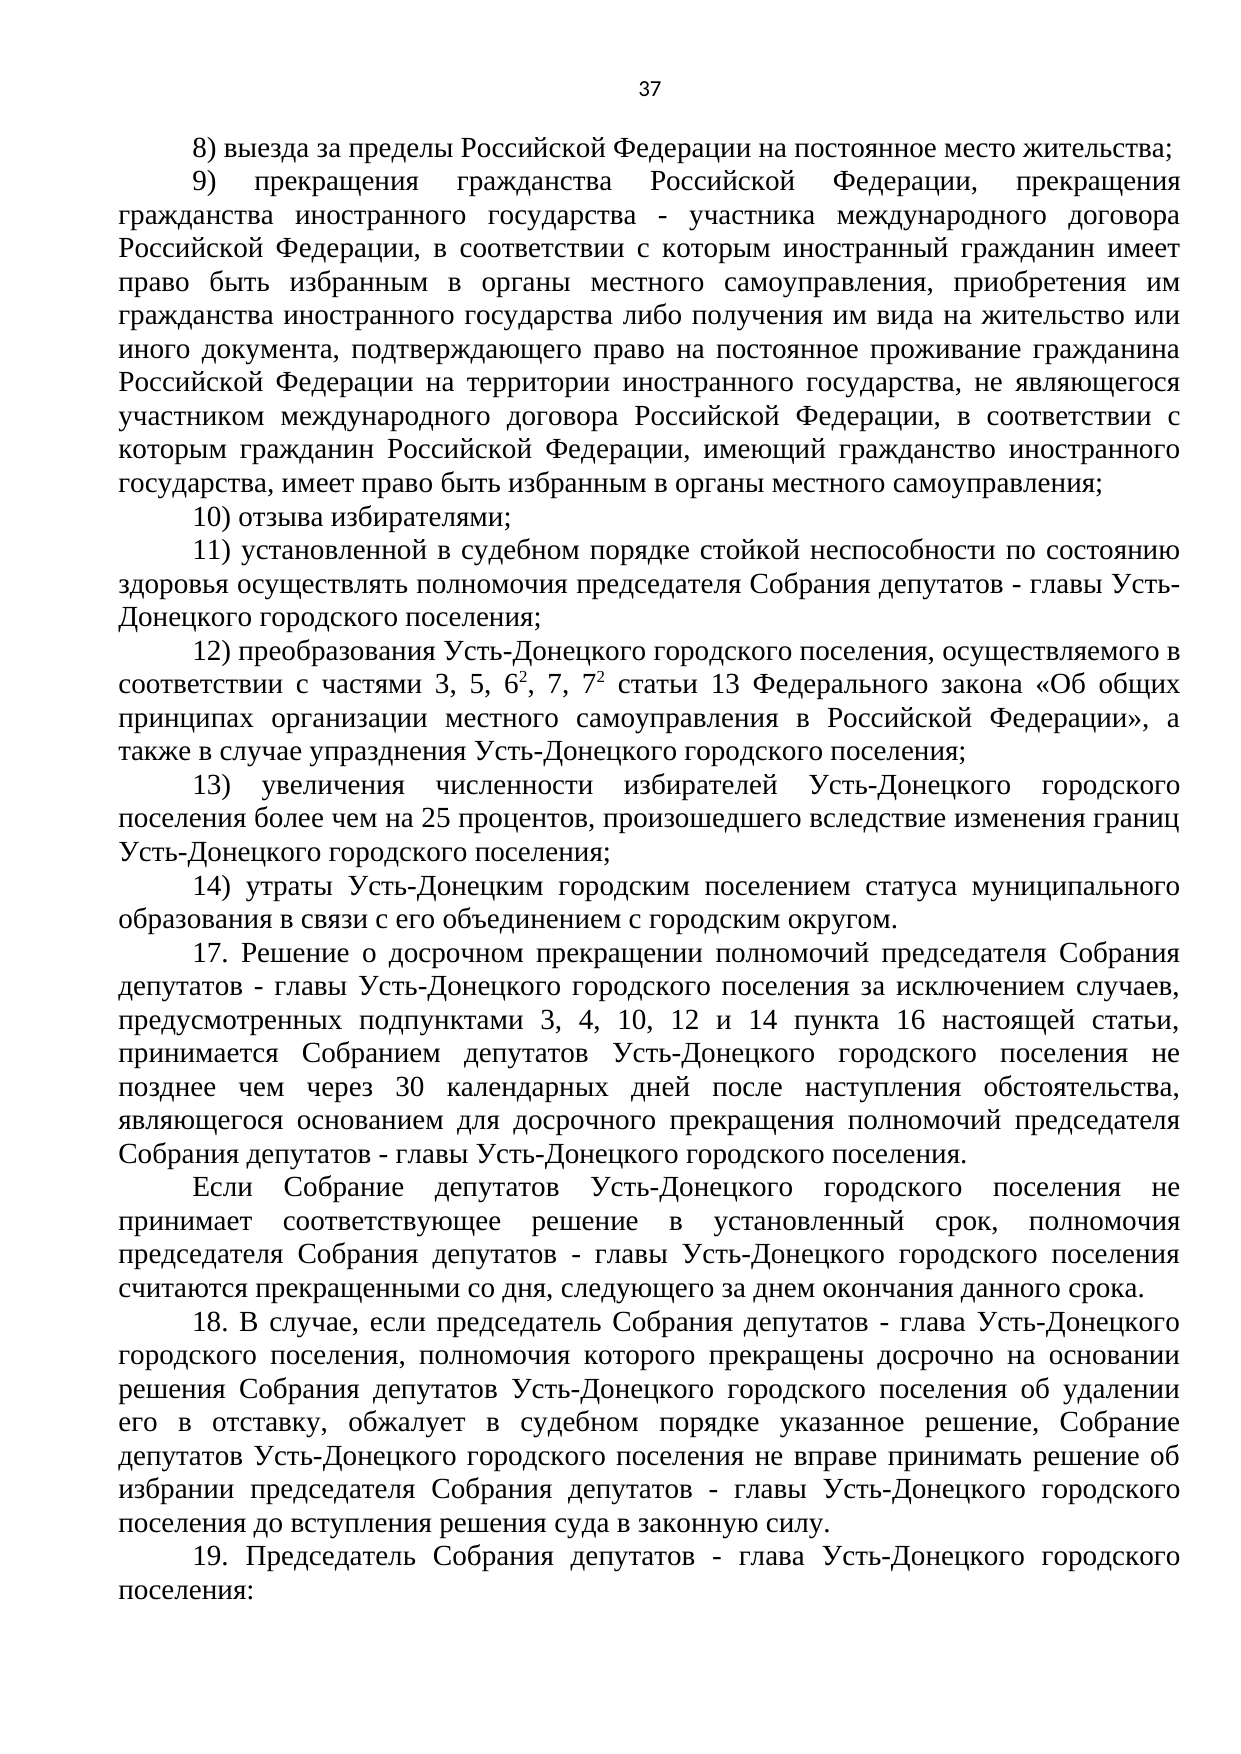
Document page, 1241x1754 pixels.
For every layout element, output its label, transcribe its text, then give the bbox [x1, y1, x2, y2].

text 11) установленной в судебном порядке стойкой неспособности по состоянию здоровья осуществлять полномочия председателя Собрания депутатов - главы Усть-Донецкого городского поселения; [118, 532, 1181, 633]
text 17. Решение о досрочном прекращении полномочий председателя Собрания депутатов - главы Усть-Донецкого городского поселения за исключением случаев, предусмотренных подпунктами 3, 4, 10, 12 и 14 пункта 16 настоящей статьи, принимается Собранием депутатов Усть-Донецкого городского поселения не позднее чем через 30 календарных дней после наступления обстоятельства, являющегося основанием для досрочного прекращения полномочий председателя Собрания депутатов - главы Усть-Донецкого городского поселения. [118, 935, 1181, 1169]
text 14) утраты Усть-Донецким городским поселением статуса муниципального образования в связи с его объединением с городским округом. [118, 868, 1181, 935]
text 9) прекращения гражданства Российской Федерации, прекращения гражданства иностранного государства - участника международного договора Российской Федерации, в соответствии с которым иностранный гражданин имеет право быть избранным в органы местного самоуправления, приобретения им гражданства иностранного государства либо получения им вида на жительство или иного документа, подтверждающего право на постоянное проживание гражданина Российской Федерации на территории иностранного государства, не являющегося участником международного договора Российской Федерации, в соответствии с которым гражданин Российской Федерации, имеющий гражданство иностранного государства, имеет право быть избранным в органы местного самоуправления; [118, 163, 1181, 499]
text 10) отзыва избирателями; [118, 499, 1181, 532]
text 8) выезда за пределы Российской Федерации на постоянное место жительства; [118, 130, 1181, 163]
text 19. Председатель Собрания депутатов - глава Усть-Донецкого городского поселения: [118, 1538, 1181, 1606]
text 12) преобразования Усть-Донецкого городского поселения, осуществляемого в соответствии с частями 3, 5, 62, 7, 72 статьи 13 Федерального закона «Об общих принципах организации местного самоуправления в Российской Федерации», а также в случае упразднения Усть-Донецкого городского поселения; [118, 633, 1181, 767]
text 13) увеличения численности избирателей Усть-Донецкого городского поселения более чем на 25 процентов, произошедшего вследствие изменения границ Усть-Донецкого городского поселения; [118, 767, 1181, 868]
text 18. В случае, если председатель Собрания депутатов - глава Усть-Донецкого городского поселения, полномочия которого прекращены досрочно на основании решения Собрания депутатов Усть-Донецкого городского поселения об удалении его в отставку, обжалует в судебном порядке указанное решение, Собрание депутатов Усть-Донецкого городского поселения не вправе принимать решение об избрании председателя Собрания депутатов - главы Усть-Донецкого городского поселения до вступления решения суда в законную силу. [118, 1304, 1181, 1538]
text Если Собрание депутатов Усть-Донецкого городского поселения не принимает соответствующее решение в установленный срок, полномочия председателя Собрания депутатов - главы Усть-Донецкого городского поселения считаются прекращенными со дня, следующего за днем окончания данного срока. [118, 1169, 1181, 1304]
